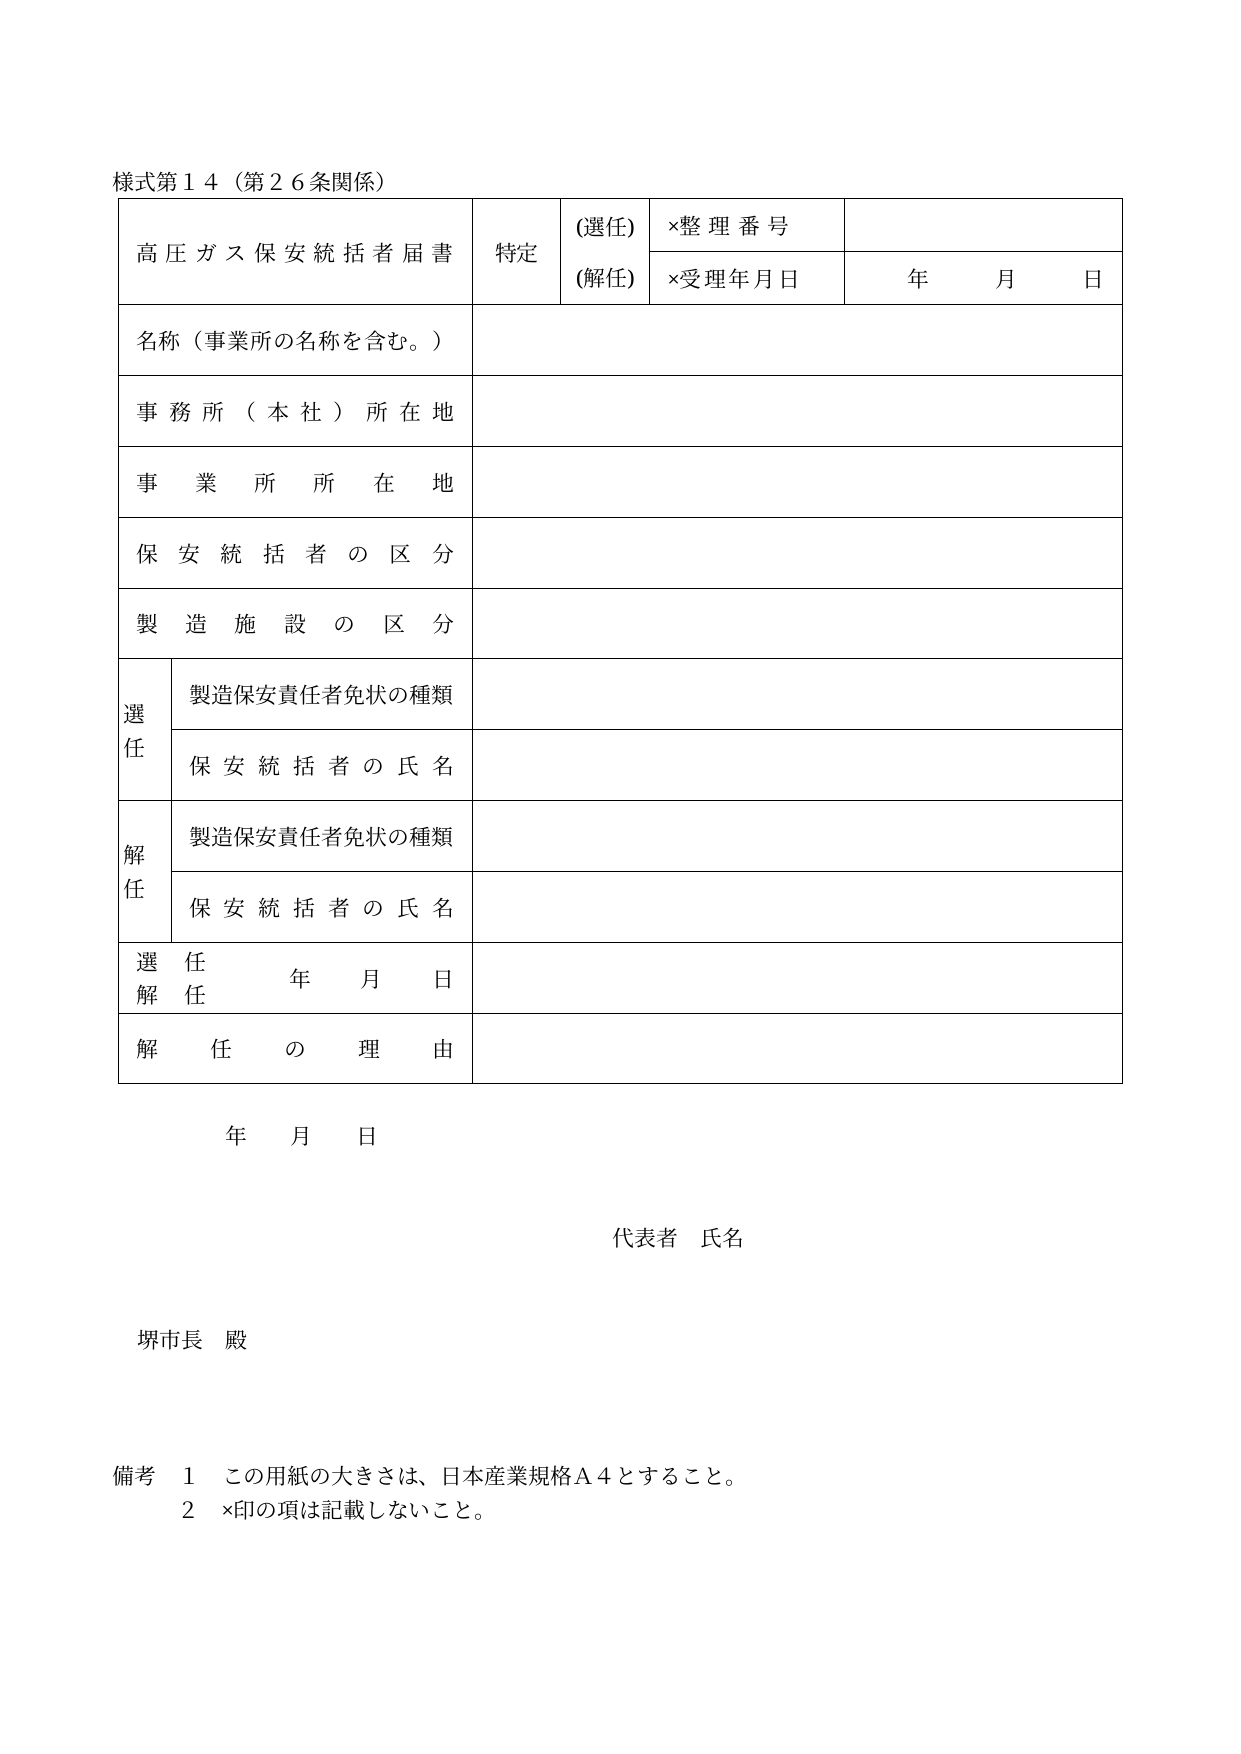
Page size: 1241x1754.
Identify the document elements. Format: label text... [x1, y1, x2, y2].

table_cell [473, 589, 1122, 658]
table_cell 保安統括者の氏名 [172, 872, 472, 942]
table_cell 選任 解任 [119, 943, 224, 1012]
table_header (選任) (解任) [561, 199, 649, 304]
table_cell 保安統括者の区分 [119, 518, 472, 587]
table_cell [473, 659, 1122, 729]
table_cell ×受理年月日 [650, 252, 844, 304]
table_cell 年 月 日 [224, 943, 472, 1012]
table_cell 保安統括者の氏名 [172, 730, 472, 800]
table_header 高圧ガス保安統括者届書 [119, 199, 472, 304]
table_cell [473, 1014, 1122, 1083]
table_cell [473, 943, 1122, 1012]
table_header 特定 [473, 199, 560, 304]
text ２ ×印の項は記載しないこと。 [178, 1492, 1128, 1526]
table_cell 年 月 日 [845, 252, 1122, 304]
text 代表者 氏名 [612, 1220, 1128, 1254]
table_cell [473, 447, 1122, 517]
table_cell 解任の理由 [119, 1014, 472, 1083]
table_cell 解 任 [119, 801, 171, 942]
table_cell 名称（事業所の名称を含む。） [119, 305, 472, 375]
text 年 月 日 [137, 1118, 1128, 1152]
table_cell [473, 518, 1122, 587]
table_cell [473, 305, 1122, 375]
table_cell 事務所（本社）所在地 [119, 376, 472, 446]
table_header ×整理番号 [650, 199, 844, 251]
table_cell 事業所所在地 [119, 447, 472, 517]
table_cell 製造保安責任者免状の種類 [172, 659, 472, 729]
table_cell [473, 801, 1122, 871]
text 備考 １ この用紙の大きさは、日本産業規格Ａ４とすること。 [112, 1458, 1128, 1492]
table_cell 製造保安責任者免状の種類 [172, 801, 472, 871]
table_cell 選 任 [119, 659, 171, 800]
table_cell [473, 376, 1122, 446]
table_cell [473, 730, 1122, 800]
table_cell [473, 872, 1122, 942]
text 様式第１４（第２６条関係） [112, 164, 1128, 198]
table_cell 製造施設の区分 [119, 589, 472, 658]
table_header [845, 199, 1122, 251]
text 堺市長 殿 [137, 1322, 1128, 1356]
